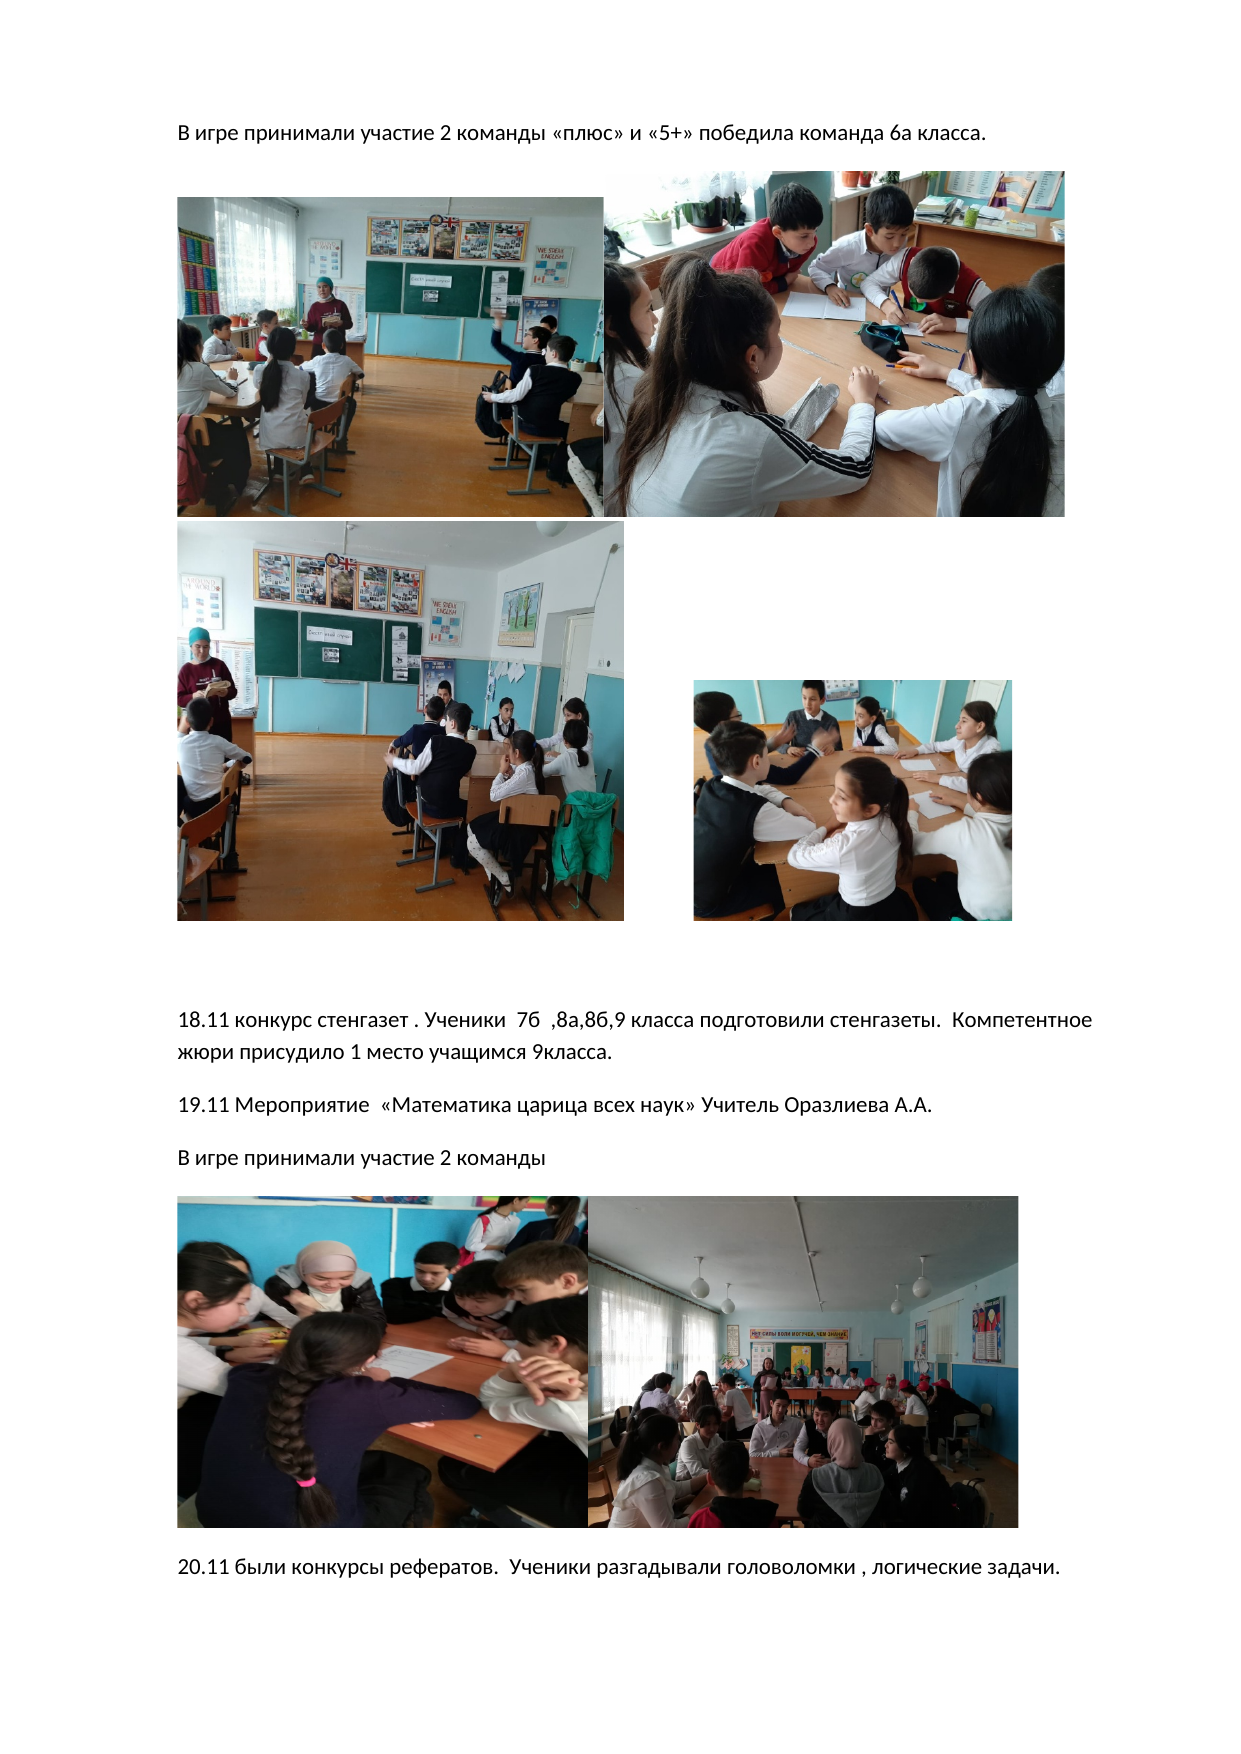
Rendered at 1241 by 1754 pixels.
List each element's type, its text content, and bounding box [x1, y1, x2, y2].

text В игре принимали участие 2 команды «плюс» и «5+» победила команда 6а класса. [177, 118, 1152, 146]
picture [177, 521, 624, 921]
text В игре принимали участие 2 команды [177, 1143, 1152, 1171]
picture [177, 1196, 1019, 1528]
picture [177, 171, 1065, 517]
text 18.11 конкурс стенгазет . Ученики 7б ,8а,8б,9 класса подготовили стенгазеты. Компетентное жюри присудило 1 место учащимся 9класса. [177, 1005, 1152, 1065]
picture [693, 680, 1013, 921]
text 19.11 Мероприятие «Математика царица всех наук» Учитель Оразлиева А.А. [177, 1090, 1152, 1118]
text 20.11 были конкурсы рефератов. Ученики разгадывали головоломки , логические задачи. [177, 1552, 1152, 1580]
